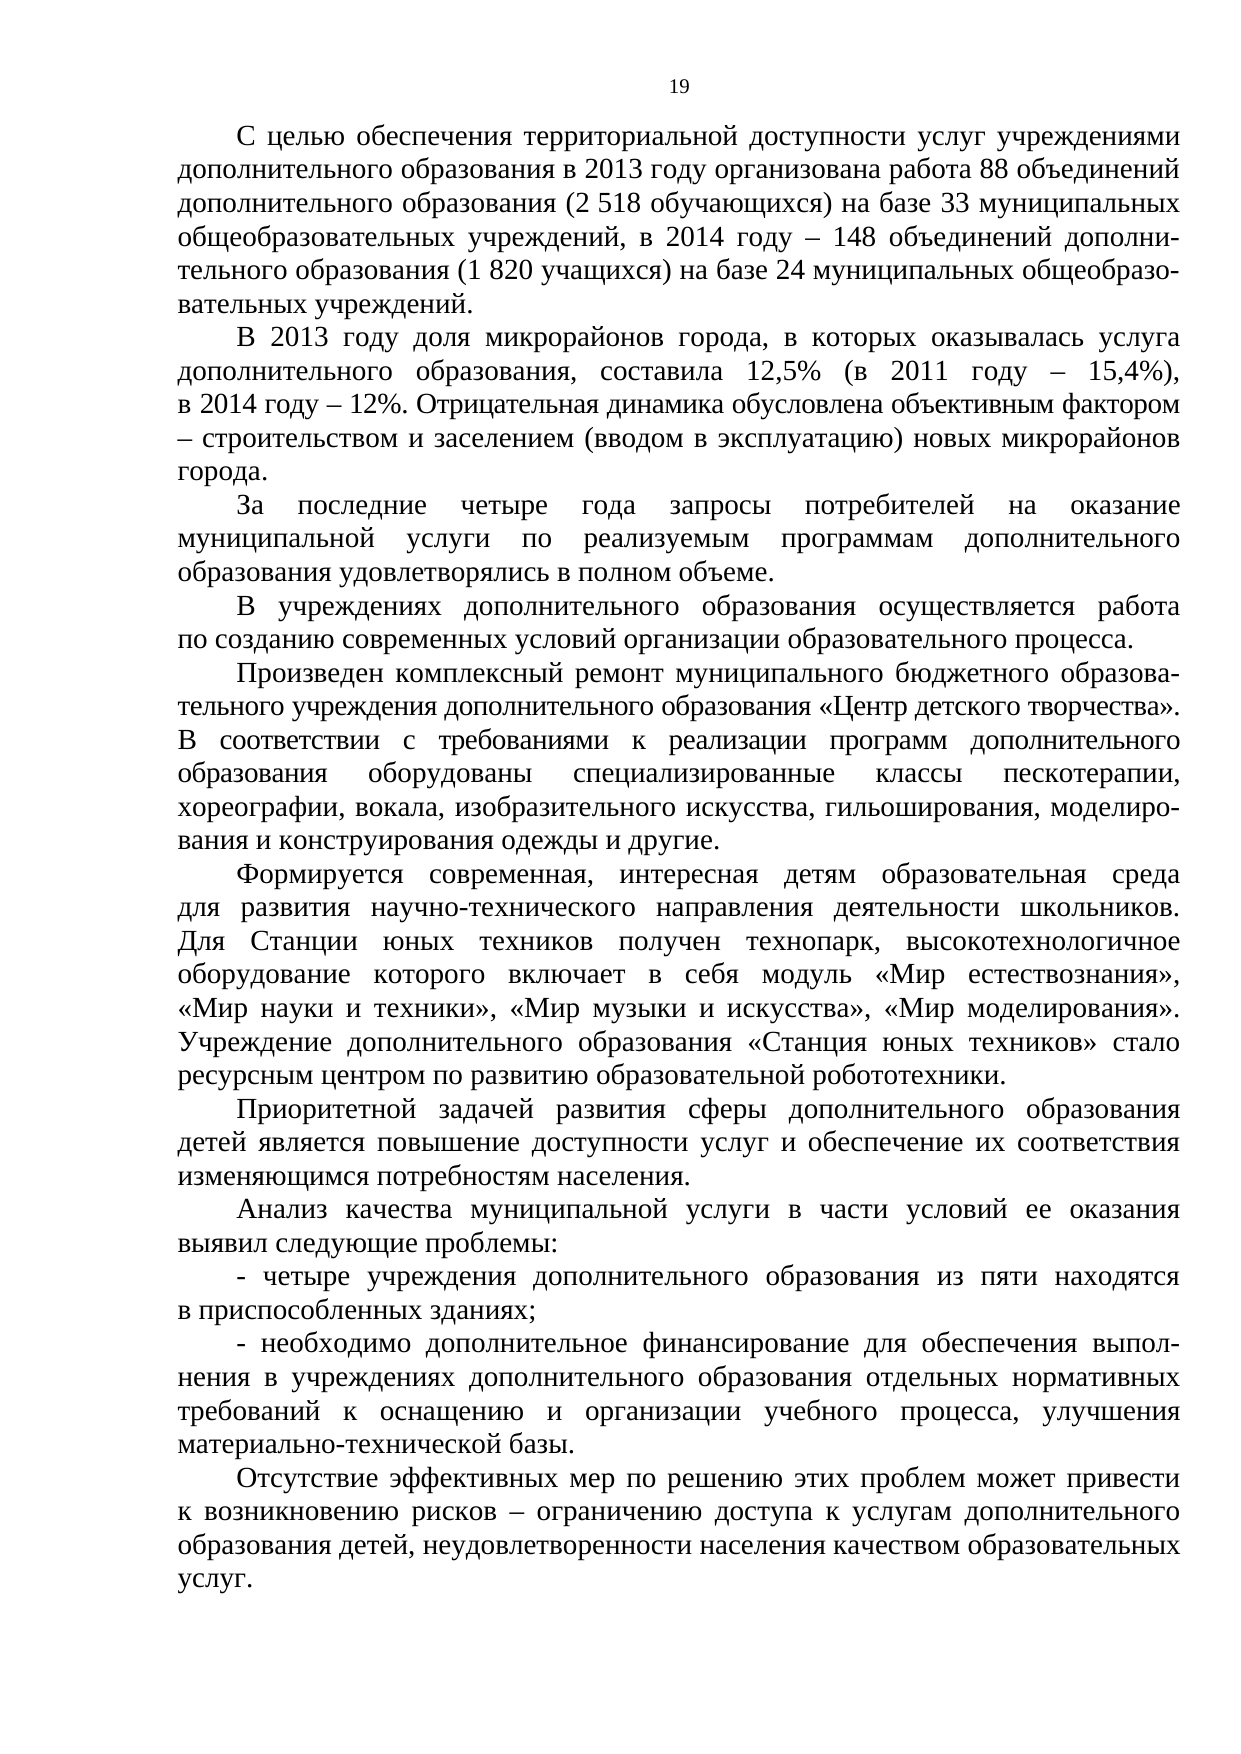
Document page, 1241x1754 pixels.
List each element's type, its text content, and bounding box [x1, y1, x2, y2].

text В 2013 году доля микрорайонов города, в которых оказывалась услуга дополнительного образования, составила 12,5% (в 2011 году – 15,4%), в 2014 году – 12%. Отрицательная динамика обусловлена объективным фактором – строительством и заселением (вводом в эксплуатацию) новых микрорайонов города. [177, 319, 1181, 487]
text За последние четыре года запросы потребителей на оказание муниципальной услуги по реализуемым программам дополнительного образования удовлетворялись в полном объеме. [177, 487, 1181, 588]
text Формируется современная, интересная детям образовательная среда для развития научно-технического направления деятельности школьников. Для Станции юных техников получен технопарк, высокотехнологичное оборудование которого включает в себя модуль «Мир естествознания», «Мир науки и техники», «Мир музыки и искусства», «Мир моделирования». Учреждение дополнительного образования «Станция юных техников» стало ресурсным центром по развитию образовательной робототехники. [177, 856, 1181, 1091]
text Приоритетной задачей развития сферы дополнительного образования детей является повышение доступности услуг и обеспечение их соответствия изменяющимся потребностям населения. [177, 1091, 1181, 1191]
text С целью обеспечения территориальной доступности услуг учреждениями дополнительного образования в 2013 году организована работа 88 объединений дополнительного образования (2 518 обучающихся) на базе 33 муниципальных общеобразовательных учреждений, в 2014 году – 148 объединений дополни-тельного образования (1 820 учащихся) на базе 24 муниципальных общеобразо-вательных учреждений. [177, 118, 1181, 319]
text Отсутствие эффективных мер по решению этих проблем может привести к возникновению рисков – ограничению доступа к услугам дополнительного образования детей, неудовлетворенности населения качеством образовательных услуг. [177, 1460, 1181, 1594]
text В учреждениях дополнительного образования осуществляется работа по созданию современных условий организации образовательного процесса. [177, 588, 1181, 655]
text - необходимо дополнительное финансирование для обеспечения выпол-нения в учреждениях дополнительного образования отдельных нормативных требований к оснащению и организации учебного процесса, улучшения материально-технической базы. [177, 1326, 1181, 1460]
text Произведен комплексный ремонт муниципального бюджетного образова-тельного учреждения дополнительного образования «Центр детского творчества». В соответствии с требованиями к реализации программ дополнительного образования оборудованы специализированные классы пескотерапии, хореографии, вокала, изобразительного искусства, гильоширования, моделиро-вания и конструирования одежды и другие. [177, 655, 1181, 856]
text Анализ качества муниципальной услуги в части условий ее оказания выявил следующие проблемы: [177, 1191, 1181, 1258]
text - четыре учреждения дополнительного образования из пяти находятся в приспособленных зданиях; [177, 1258, 1181, 1326]
